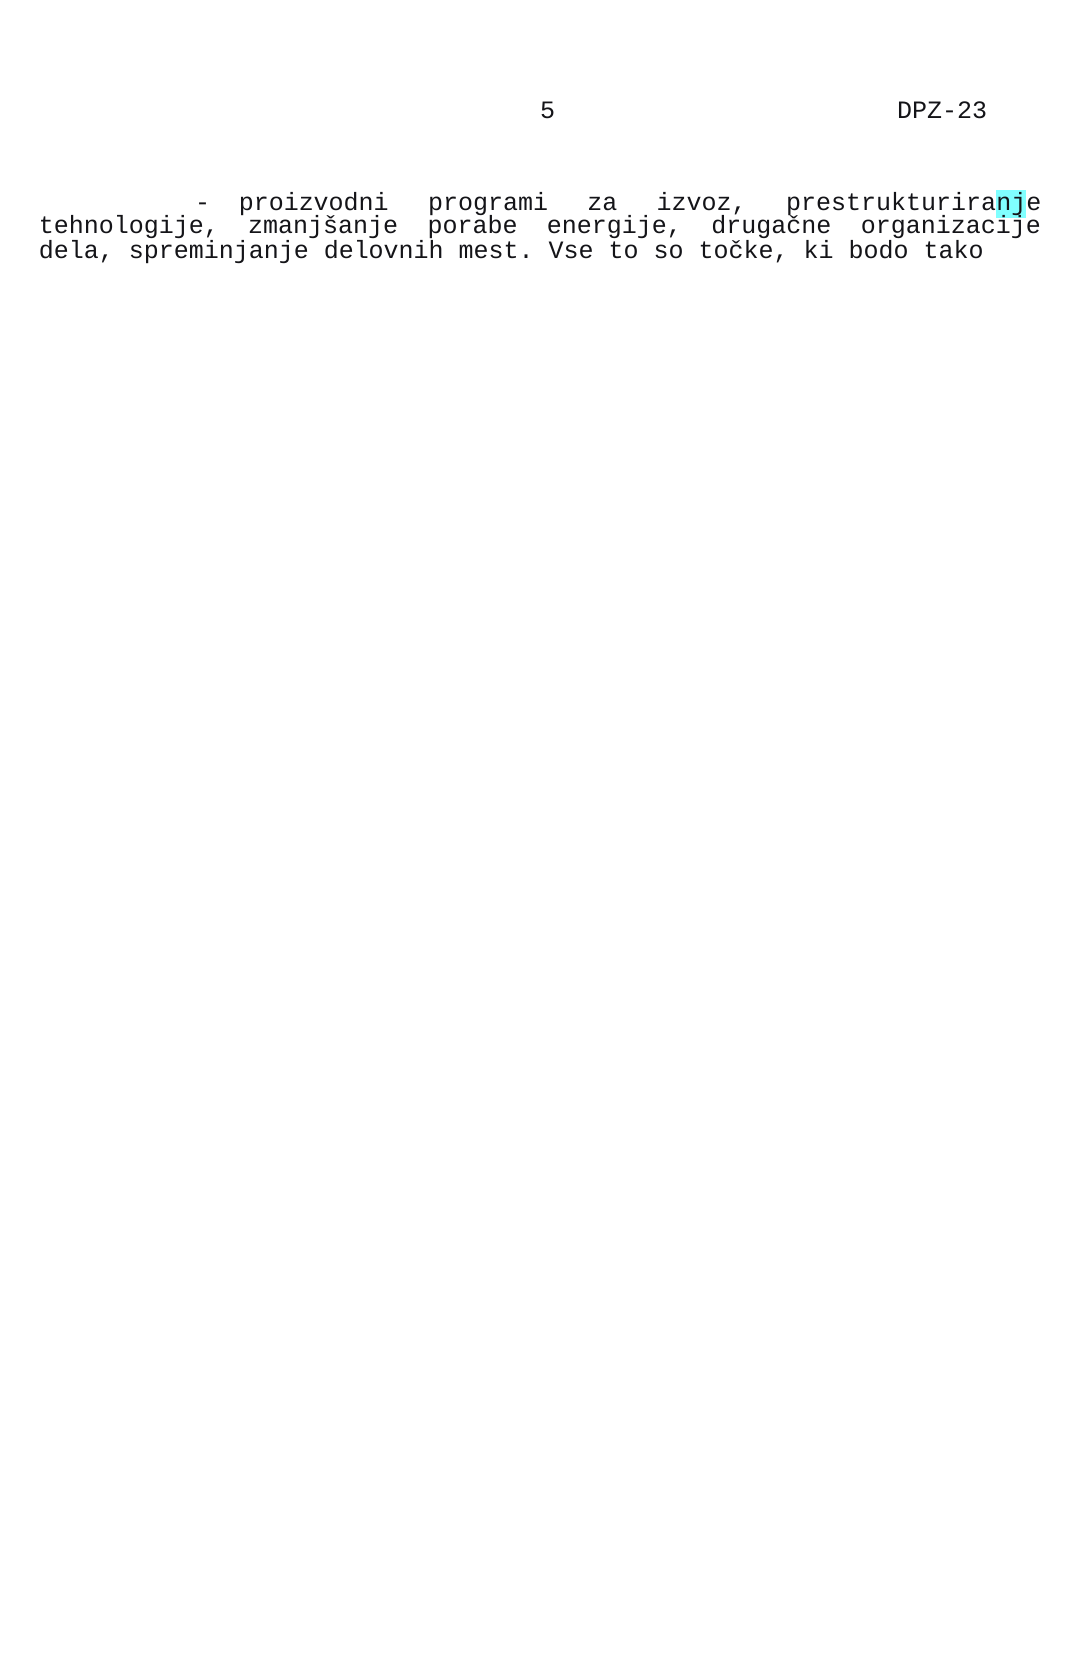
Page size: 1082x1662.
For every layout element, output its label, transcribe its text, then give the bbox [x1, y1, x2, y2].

list proizvodni programi za izvoz, prestrukturiranje tehnologije, zmanjšanje porabe energije, drugačne organizacije dela, spreminjanje delovnih mest. Vse to so točke, ki bodo takokot povsod po svetu tudi pri nas pospešile rast brezposelnosti. Zelo pomembno bi bilo tudi natančneje razdelati, kako se misli uveljavljati ekonomska razvojna učinkovitost organizacij zdru- ženega dela, občin, republik in avtonomnih pokrajin, pa tudi za Jugoslavijo je to pomembno, ker SR Slovenija ni zaposlitveno zaprt, ampak odprt prostor. [38, 190, 1041, 266]
